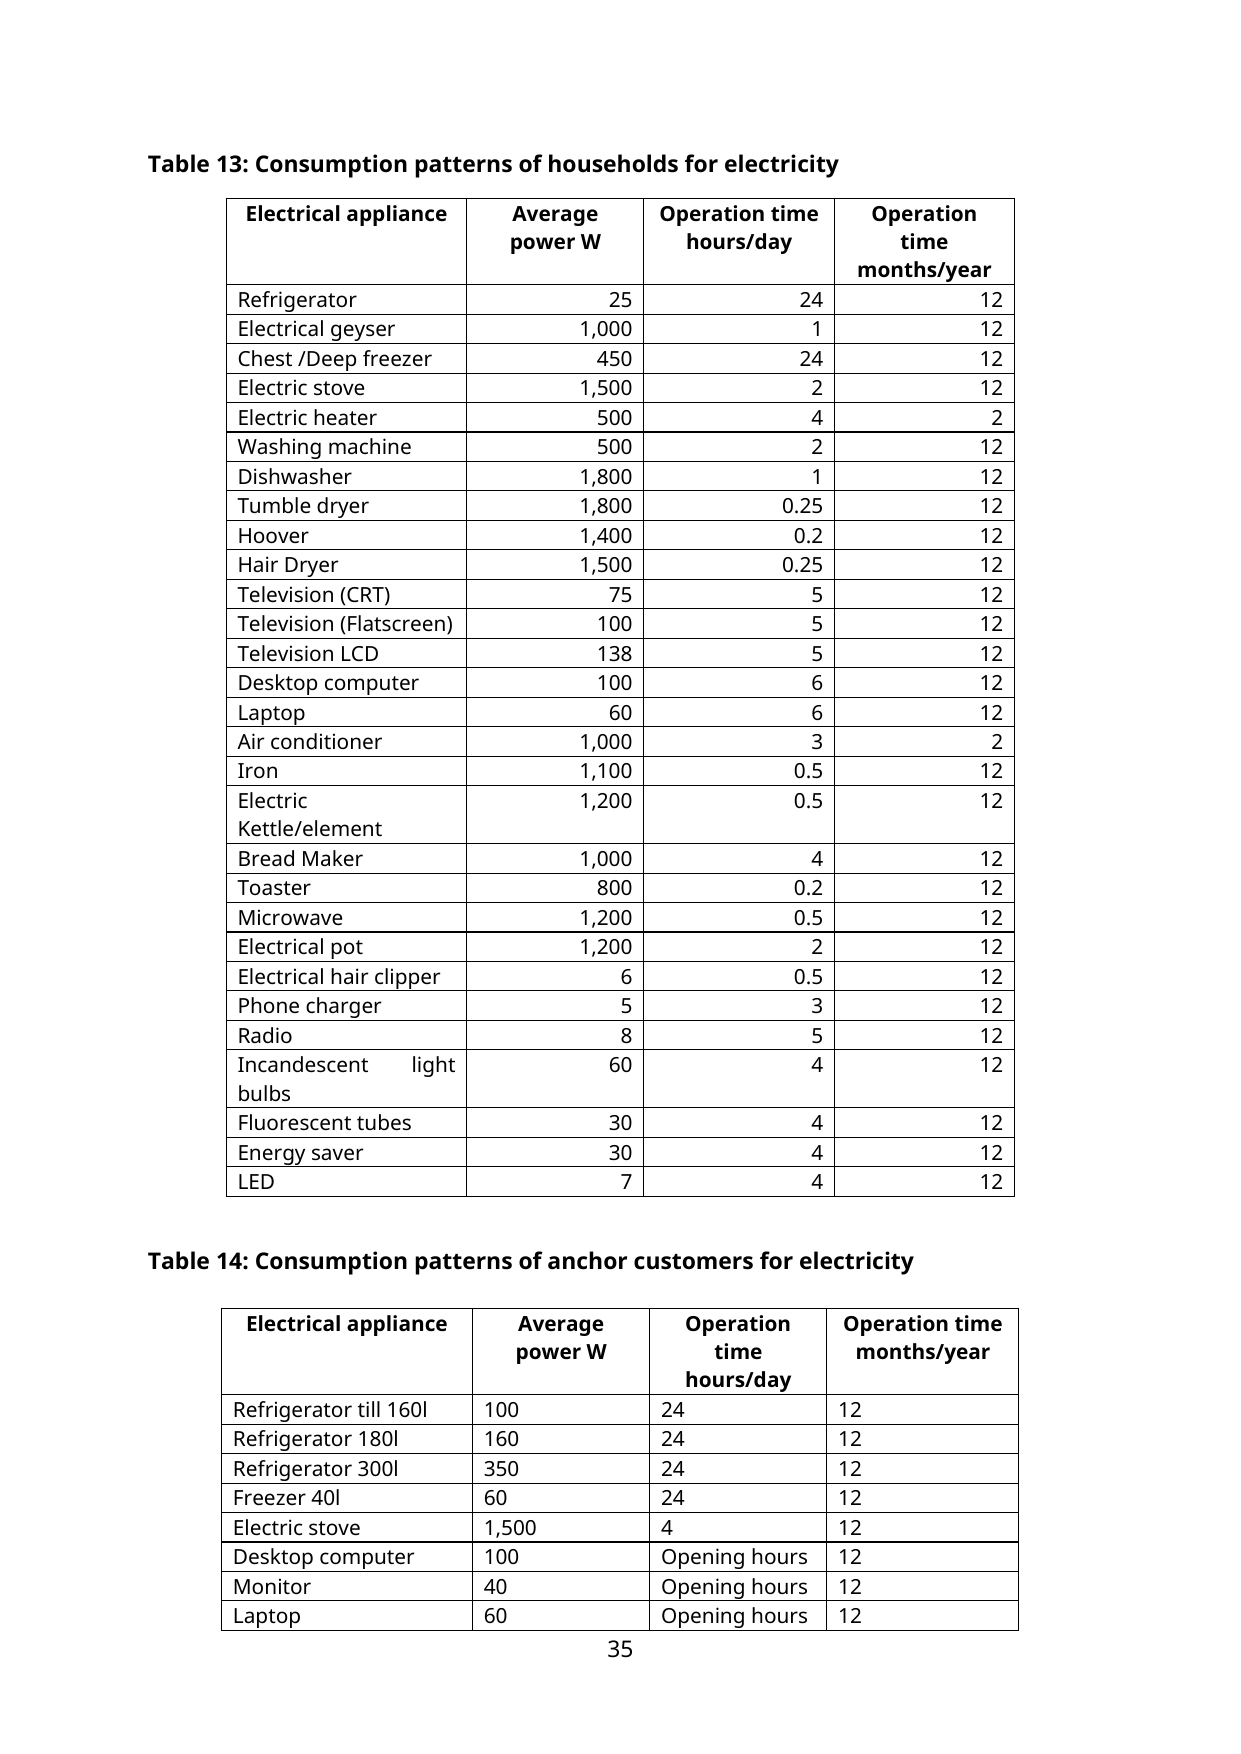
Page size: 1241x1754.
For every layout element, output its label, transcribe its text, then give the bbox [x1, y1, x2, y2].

table_cell Laptop [227, 698, 466, 726]
text Table 14: Consumption patterns of anchor customers for electricity [148, 1245, 1093, 1276]
table_cell 12 [835, 874, 1014, 902]
table_cell 12 [827, 1513, 1018, 1541]
table_cell Electric stove [222, 1513, 472, 1541]
table_header Electrical appliance [222, 1309, 472, 1394]
table_cell Desktop computer [227, 668, 466, 697]
table_cell Electrical geyser [227, 315, 466, 343]
table_cell 1 [644, 462, 834, 490]
table_cell Hair Dryer [227, 550, 466, 579]
table_cell Opening hours [650, 1572, 826, 1600]
table_cell Fluorescent tubes [227, 1108, 466, 1137]
table_cell 2 [644, 374, 834, 402]
table_cell 1,500 [473, 1513, 649, 1541]
table_cell 12 [827, 1484, 1018, 1512]
table_cell Refrigerator [227, 285, 466, 313]
table_cell 0.25 [644, 550, 834, 579]
table_cell 4 [644, 1167, 834, 1196]
table_cell 6 [467, 962, 643, 990]
table_cell Freezer 40l [222, 1484, 472, 1512]
table_cell Monitor [222, 1572, 472, 1600]
table_cell Television (CRT) [227, 580, 466, 608]
table_cell 7 [467, 1167, 643, 1196]
table_cell 12 [835, 521, 1014, 549]
table_cell 12 [827, 1454, 1018, 1482]
table_cell 12 [835, 550, 1014, 579]
table_cell 8 [467, 1021, 643, 1049]
table_cell 12 [835, 374, 1014, 402]
table_cell 24 [650, 1425, 826, 1453]
table_cell 12 [835, 491, 1014, 520]
table_cell Toaster [227, 874, 466, 902]
table_cell 3 [644, 991, 834, 1020]
table_cell 3 [644, 727, 834, 756]
table_cell 12 [835, 933, 1014, 961]
table_header Average power W [467, 199, 643, 284]
table_cell 5 [644, 609, 834, 638]
table_cell 12 [835, 668, 1014, 697]
table_cell 12 [835, 1138, 1014, 1166]
table_cell Electrical hair clipper [227, 962, 466, 990]
table_cell 12 [835, 698, 1014, 726]
table_cell 24 [644, 344, 834, 372]
table_cell 12 [835, 344, 1014, 372]
table_cell 12 [835, 757, 1014, 785]
table_cell 12 [835, 1108, 1014, 1137]
table_cell Iron [227, 757, 466, 785]
table_cell 2 [835, 403, 1014, 431]
table_cell LED [227, 1167, 466, 1196]
table_cell 1,800 [467, 462, 643, 490]
table_cell 12 [835, 609, 1014, 638]
table_cell 60 [473, 1601, 649, 1630]
table_cell 24 [644, 285, 834, 313]
table_cell 12 [835, 639, 1014, 667]
table_cell 24 [650, 1484, 826, 1512]
table_cell 5 [644, 639, 834, 667]
table_cell 1,200 [467, 786, 643, 843]
table_cell Opening hours [650, 1543, 826, 1571]
table_cell Dishwasher [227, 462, 466, 490]
table_cell 12 [835, 285, 1014, 313]
table_cell 1,500 [467, 374, 643, 402]
table_cell 1,500 [467, 550, 643, 579]
table_cell Desktop computer [222, 1543, 472, 1571]
table_cell 0.2 [644, 521, 834, 549]
table_cell 0.2 [644, 874, 834, 902]
table_cell 30 [467, 1138, 643, 1166]
table_cell 12 [827, 1601, 1018, 1630]
table_cell 800 [467, 874, 643, 902]
table_cell 4 [644, 1050, 834, 1107]
table_cell 1,100 [467, 757, 643, 785]
table_header Operation time hours/day [650, 1309, 826, 1394]
table_cell 60 [467, 698, 643, 726]
table_cell Opening hours [650, 1601, 826, 1630]
table_cell 0.25 [644, 491, 834, 520]
table_cell 160 [473, 1425, 649, 1453]
text Table 13: Consumption patterns of households for electricity [148, 148, 1093, 179]
table_cell Phone charger [227, 991, 466, 1020]
table_cell Electric Kettle/element [227, 786, 466, 843]
table_cell 12 [835, 844, 1014, 872]
table_cell Tumble dryer [227, 491, 466, 520]
table_cell 30 [467, 1108, 643, 1137]
table_cell 75 [467, 580, 643, 608]
table_cell 1,400 [467, 521, 643, 549]
table_cell 0.5 [644, 962, 834, 990]
table_cell 450 [467, 344, 643, 372]
table_cell 1,200 [467, 933, 643, 961]
table_cell 2 [835, 727, 1014, 756]
table_cell 24 [650, 1395, 826, 1423]
table_cell 4 [644, 1138, 834, 1166]
table_cell 40 [473, 1572, 649, 1600]
table_cell 1,200 [467, 903, 643, 931]
table_cell 4 [650, 1513, 826, 1541]
table_cell 100 [473, 1395, 649, 1423]
table_cell 60 [467, 1050, 643, 1107]
table_cell 0.5 [644, 786, 834, 843]
table_cell 500 [467, 433, 643, 461]
table_cell Refrigerator 180l [222, 1425, 472, 1453]
table_cell 4 [644, 403, 834, 431]
table_cell 100 [467, 609, 643, 638]
table_cell 6 [644, 668, 834, 697]
table_cell 12 [835, 1050, 1014, 1107]
table_cell 12 [835, 991, 1014, 1020]
table_cell 0.5 [644, 757, 834, 785]
table_cell 12 [827, 1395, 1018, 1423]
table_header Operation time months/year [835, 199, 1014, 284]
table_cell Hoover [227, 521, 466, 549]
table_cell 12 [835, 1021, 1014, 1049]
table_cell 1,000 [467, 727, 643, 756]
table_cell 12 [835, 462, 1014, 490]
table_cell 2 [644, 433, 834, 461]
table_cell Microwave [227, 903, 466, 931]
table_cell Electrical pot [227, 933, 466, 961]
table_cell 2 [644, 933, 834, 961]
table_cell 25 [467, 285, 643, 313]
table_cell 138 [467, 639, 643, 667]
table_cell Washing machine [227, 433, 466, 461]
table_cell 12 [835, 962, 1014, 990]
table_header Average power W [473, 1309, 649, 1394]
table_cell 5 [644, 580, 834, 608]
table_cell 1,000 [467, 844, 643, 872]
table_cell 12 [835, 433, 1014, 461]
table_cell 6 [644, 698, 834, 726]
table_cell Electric stove [227, 374, 466, 402]
table_cell Incandescent light bulbs [227, 1050, 466, 1107]
table_cell Electric heater [227, 403, 466, 431]
table_cell Bread Maker [227, 844, 466, 872]
table_cell 12 [835, 903, 1014, 931]
table_header Electrical appliance [227, 199, 466, 284]
table_cell 5 [644, 1021, 834, 1049]
table_cell 60 [473, 1484, 649, 1512]
table_cell 350 [473, 1454, 649, 1482]
table_cell Television LCD [227, 639, 466, 667]
table_cell 12 [827, 1425, 1018, 1453]
table_cell 12 [835, 786, 1014, 843]
table_cell 100 [467, 668, 643, 697]
table_cell 4 [644, 1108, 834, 1137]
table_cell Refrigerator 300l [222, 1454, 472, 1482]
table_header Operation time hours/day [644, 199, 834, 284]
table_cell 12 [835, 580, 1014, 608]
table_cell 0.5 [644, 903, 834, 931]
table_header Operation time months/year [827, 1309, 1018, 1394]
table_cell 500 [467, 403, 643, 431]
table_cell Air conditioner [227, 727, 466, 756]
table_cell 4 [644, 844, 834, 872]
table_cell Chest /Deep freezer [227, 344, 466, 372]
table_cell 1,800 [467, 491, 643, 520]
table_cell Laptop [222, 1601, 472, 1630]
table_cell Energy saver [227, 1138, 466, 1166]
table_cell 1 [644, 315, 834, 343]
table_cell 24 [650, 1454, 826, 1482]
table_cell Radio [227, 1021, 466, 1049]
table_cell Television (Flatscreen) [227, 609, 466, 638]
table_cell 12 [835, 315, 1014, 343]
table_cell Refrigerator till 160l [222, 1395, 472, 1423]
table_cell 100 [473, 1543, 649, 1571]
table_cell 12 [835, 1167, 1014, 1196]
table_cell 12 [827, 1572, 1018, 1600]
table_cell 12 [827, 1543, 1018, 1571]
table_cell 1,000 [467, 315, 643, 343]
table_cell 5 [467, 991, 643, 1020]
